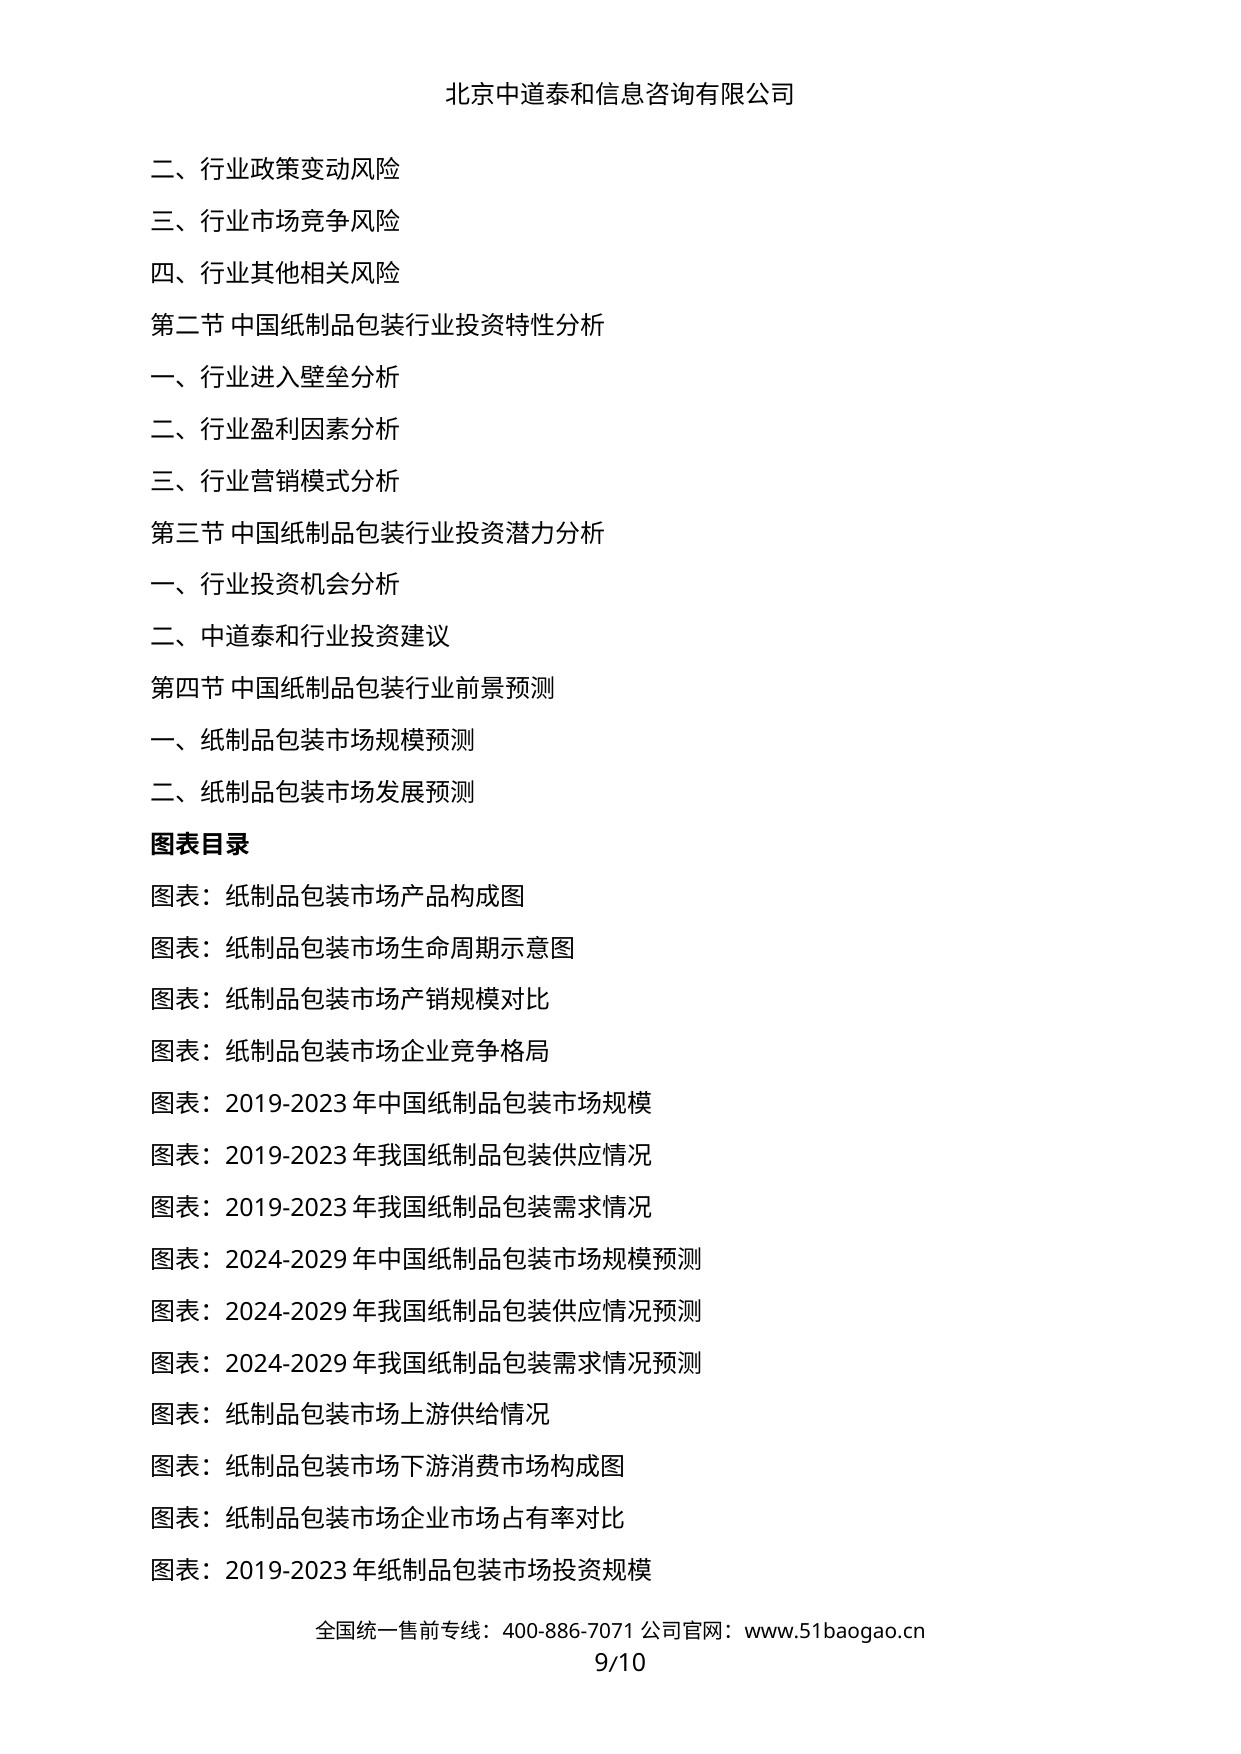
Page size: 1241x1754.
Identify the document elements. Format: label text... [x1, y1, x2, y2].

text 图表：纸制品包装市场下游消费市场构成图 [150, 1447, 1090, 1483]
text 一、行业进入壁垒分析 [150, 357, 1090, 394]
text 三、行业营销模式分析 [150, 461, 1090, 497]
text 图表：纸制品包装市场企业市场占有率对比 [150, 1499, 1090, 1535]
text 第二节 中国纸制品包装行业投资特性分析 [150, 306, 1090, 342]
text 图表：2019-2023年纸制品包装市场投资规模 [150, 1551, 1090, 1587]
text 图表：2019-2023年我国纸制品包装供应情况 [150, 1136, 1090, 1172]
text 图表：纸制品包装市场企业竞争格局 [150, 1032, 1090, 1068]
text 一、纸制品包装市场规模预测 [150, 721, 1090, 757]
text 图表：纸制品包装市场产品构成图 [150, 876, 1090, 912]
text 图表：2024-2029年中国纸制品包装市场规模预测 [150, 1239, 1090, 1276]
text 图表：2024-2029年我国纸制品包装供应情况预测 [150, 1291, 1090, 1327]
text 二、行业盈利因素分析 [150, 409, 1090, 446]
text 第四节 中国纸制品包装行业前景预测 [150, 669, 1090, 705]
text 图表：2019-2023年中国纸制品包装市场规模 [150, 1084, 1090, 1120]
text 二、纸制品包装市场发展预测 [150, 772, 1090, 809]
text 图表目录 [150, 824, 1090, 861]
text 二、中道泰和行业投资建议 [150, 617, 1090, 653]
text 三、行业市场竞争风险 [150, 202, 1090, 238]
text 图表：纸制品包装市场上游供给情况 [150, 1395, 1090, 1431]
text 第三节 中国纸制品包装行业投资潜力分析 [150, 513, 1090, 549]
text 图表：2024-2029年我国纸制品包装需求情况预测 [150, 1343, 1090, 1379]
text 图表：纸制品包装市场产销规模对比 [150, 980, 1090, 1016]
text 图表：纸制品包装市场生命周期示意图 [150, 928, 1090, 964]
text 四、行业其他相关风险 [150, 254, 1090, 290]
text 二、行业政策变动风险 [150, 150, 1090, 186]
text 一、行业投资机会分析 [150, 565, 1090, 601]
text 图表：2019-2023年我国纸制品包装需求情况 [150, 1187, 1090, 1224]
